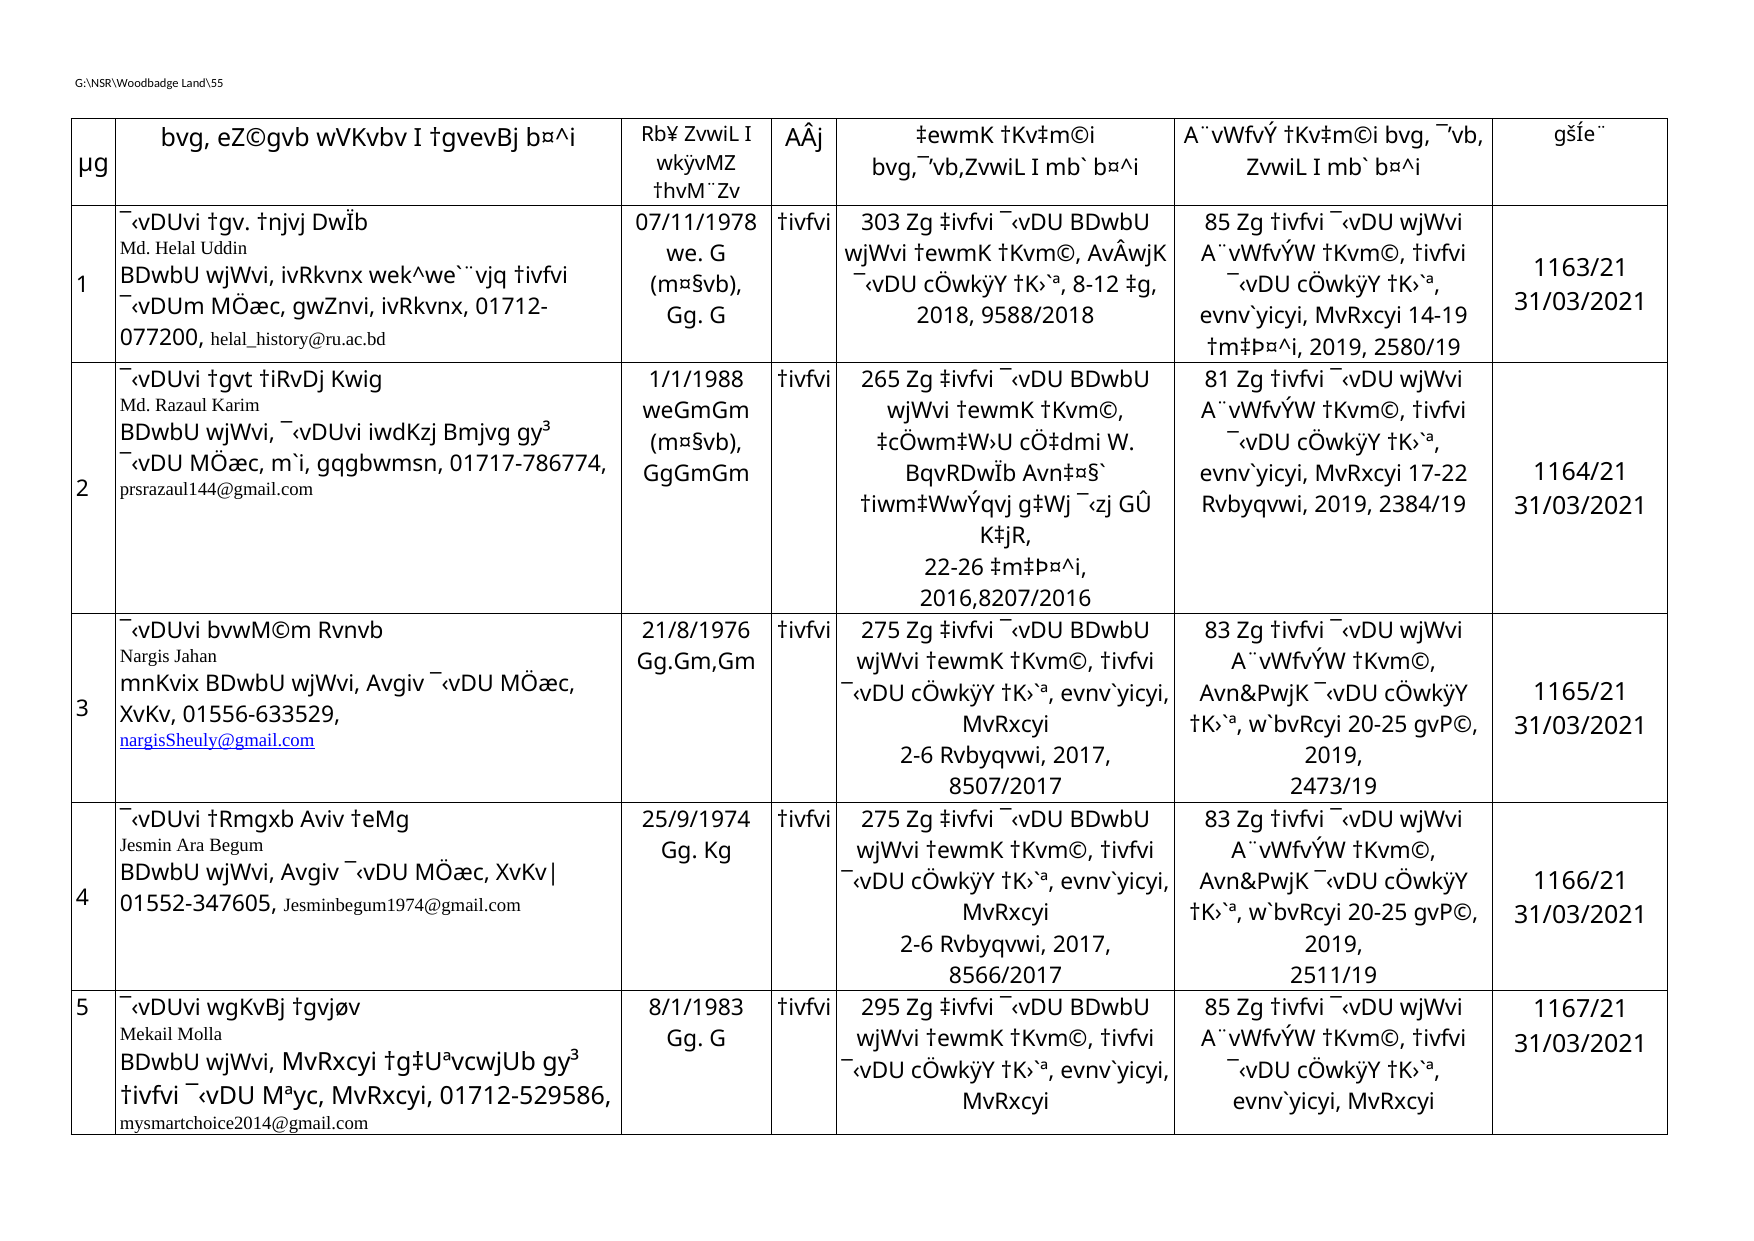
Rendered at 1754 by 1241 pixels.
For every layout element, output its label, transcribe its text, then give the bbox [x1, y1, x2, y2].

table_cell 83 Zg †ivfvi ¯‹vDU wjWvi A¨vWfvÝW †Kvm©, Avn&PwjK ¯‹vDU cÖwkÿY †K›`ª, w`bvRcyi 20-25 gvP©, 2019, 2473/19 [1175, 614, 1492, 802]
table_cell 1164/21 31/03/2021 [1493, 363, 1667, 613]
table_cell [1175, 991, 1492, 1134]
table_cell 8/1/1983 Gg. G [622, 991, 771, 1134]
table_cell †ivfvi [772, 363, 836, 613]
table_cell †ivfvi [772, 614, 836, 802]
table_header bvg, eZ©gvb wVKvbv I †gvevBj b¤^i [116, 119, 621, 205]
table_cell 1165/21 31/03/2021 [1493, 614, 1667, 802]
table_cell [72, 991, 115, 1134]
table_cell 81 Zg †ivfvi ¯‹vDU wjWvi A¨vWfvÝW †Kvm©, †ivfvi ¯‹vDU cÖwkÿY †K›`ª, evnv`yicyi, MvRxcyi 17-22 Rvbyqvwi, 2019, 2384/19 [1175, 363, 1492, 613]
table_cell [72, 363, 115, 613]
table_cell ¯‹vDUvi bvwM©m Rvnvb Nargis Jahan mnKvix BDwbU wjWvi, Avgiv ¯‹vDU MÖæc, XvKv, 01556-633529, nargisSheuly@gmail.com [116, 614, 621, 802]
table_cell [72, 614, 115, 802]
table_cell [72, 206, 115, 362]
table_cell 21/8/1976 Gg.Gm,Gm [622, 614, 771, 802]
table_cell 1/1/1988 weGmGm (m¤§vb), GgGmGm [622, 363, 771, 613]
table_cell 275 Zg ‡ivfvi ¯‹vDU BDwbU wjWvi †ewmK †Kvm©, †ivfvi ¯‹vDU cÖwkÿY †K›`ª, evnv`yicyi, MvRxcyi 2-6 Rvbyqvwi, 2017, 8566/2017 [837, 803, 1174, 990]
table_cell ¯‹vDUvi †Rmgxb Aviv †eMg Jesmin Ara Begum BDwbU wjWvi, Avgiv ¯‹vDU MÖæc, XvKv| 01552-347605, Jesminbegum1974@gmail.com [116, 803, 621, 990]
table_cell 85 Zg †ivfvi ¯‹vDU wjWvi A¨vWfvÝW †Kvm©, †ivfvi ¯‹vDU cÖwkÿY †K›`ª, evnv`yicyi, MvRxcyi 14-19 †m‡Þ¤^i, 2019, 2580/19 [1175, 206, 1492, 362]
table_cell †ivfvi [772, 206, 836, 362]
table_cell 07/11/1978 we. G (m¤§vb), Gg. G [622, 206, 771, 362]
table_header A¨vWfvÝ †Kv‡m©i bvg, ¯’vb, ZvwiL I mb` b¤^i [1175, 119, 1492, 205]
table_cell [72, 803, 115, 990]
table_cell ¯‹vDUvi †gvt †iRvDj Kwig Md. Razaul Karim BDwbU wjWvi, ¯‹vDUvi iwdKzj Bmjvg gy³ ¯‹vDU MÖæc, m`i, gqgbwmsn, 01717-786774, prsrazaul144@gmail.com [116, 363, 621, 613]
table_cell 265 Zg ‡ivfvi ¯‹vDU BDwbU wjWvi †ewmK †Kvm©, ‡cÖwm‡W›U cÖ‡dmi W. BqvRDwÏb Avn‡¤§` †iwm‡WwÝqvj g‡Wj ¯‹zj GÛ K‡jR, 22-26 ‡m‡Þ¤^i, 2016,8207/2016 [837, 363, 1174, 613]
table_cell 1167/21 31/03/2021 [1493, 991, 1667, 1134]
table_cell 303 Zg ‡ivfvi ¯‹vDU BDwbU wjWvi †ewmK †Kvm©, AvÂwjK ¯‹vDU cÖwkÿY †K›`ª, 8-12 ‡g, 2018, 9588/2018 [837, 206, 1174, 362]
table_cell †ivfvi [772, 803, 836, 990]
table_header Rb¥ ZvwiL I wkÿvMZ †hvM¨Zv [622, 119, 771, 205]
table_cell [837, 991, 1174, 1134]
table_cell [116, 991, 621, 1134]
table_header AÂj [772, 119, 836, 205]
table_cell 275 Zg ‡ivfvi ¯‹vDU BDwbU wjWvi †ewmK †Kvm©, †ivfvi ¯‹vDU cÖwkÿY †K›`ª, evnv`yicyi, MvRxcyi 2-6 Rvbyqvwi, 2017, 8507/2017 [837, 614, 1174, 802]
table_cell 83 Zg †ivfvi ¯‹vDU wjWvi A¨vWfvÝW †Kvm©, Avn&PwjK ¯‹vDU cÖwkÿY †K›`ª, w`bvRcyi 20-25 gvP©, 2019, 2511/19 [1175, 803, 1492, 990]
table_cell ¯‹vDUvi †gv. †njvj DwÏb Md. Helal Uddin BDwbU wjWvi, ivRkvnx wek^we`¨vjq †ivfvi ¯‹vDUm MÖæc, gwZnvi, ivRkvnx, 01712-077200, helal_history@ru.ac.bd [116, 206, 621, 362]
table_cell 25/9/1974 Gg. Kg [622, 803, 771, 990]
table_cell †ivfvi [772, 991, 836, 1134]
table_header gšÍe¨ [1493, 119, 1667, 205]
table_header ‡ewmK †Kv‡m©i bvg,¯’vb,ZvwiL I mb` b¤^i [837, 119, 1174, 205]
table_header µg [72, 119, 115, 205]
table_cell 1166/21 31/03/2021 [1493, 803, 1667, 990]
table_cell 1163/21 31/03/2021 [1493, 206, 1667, 362]
